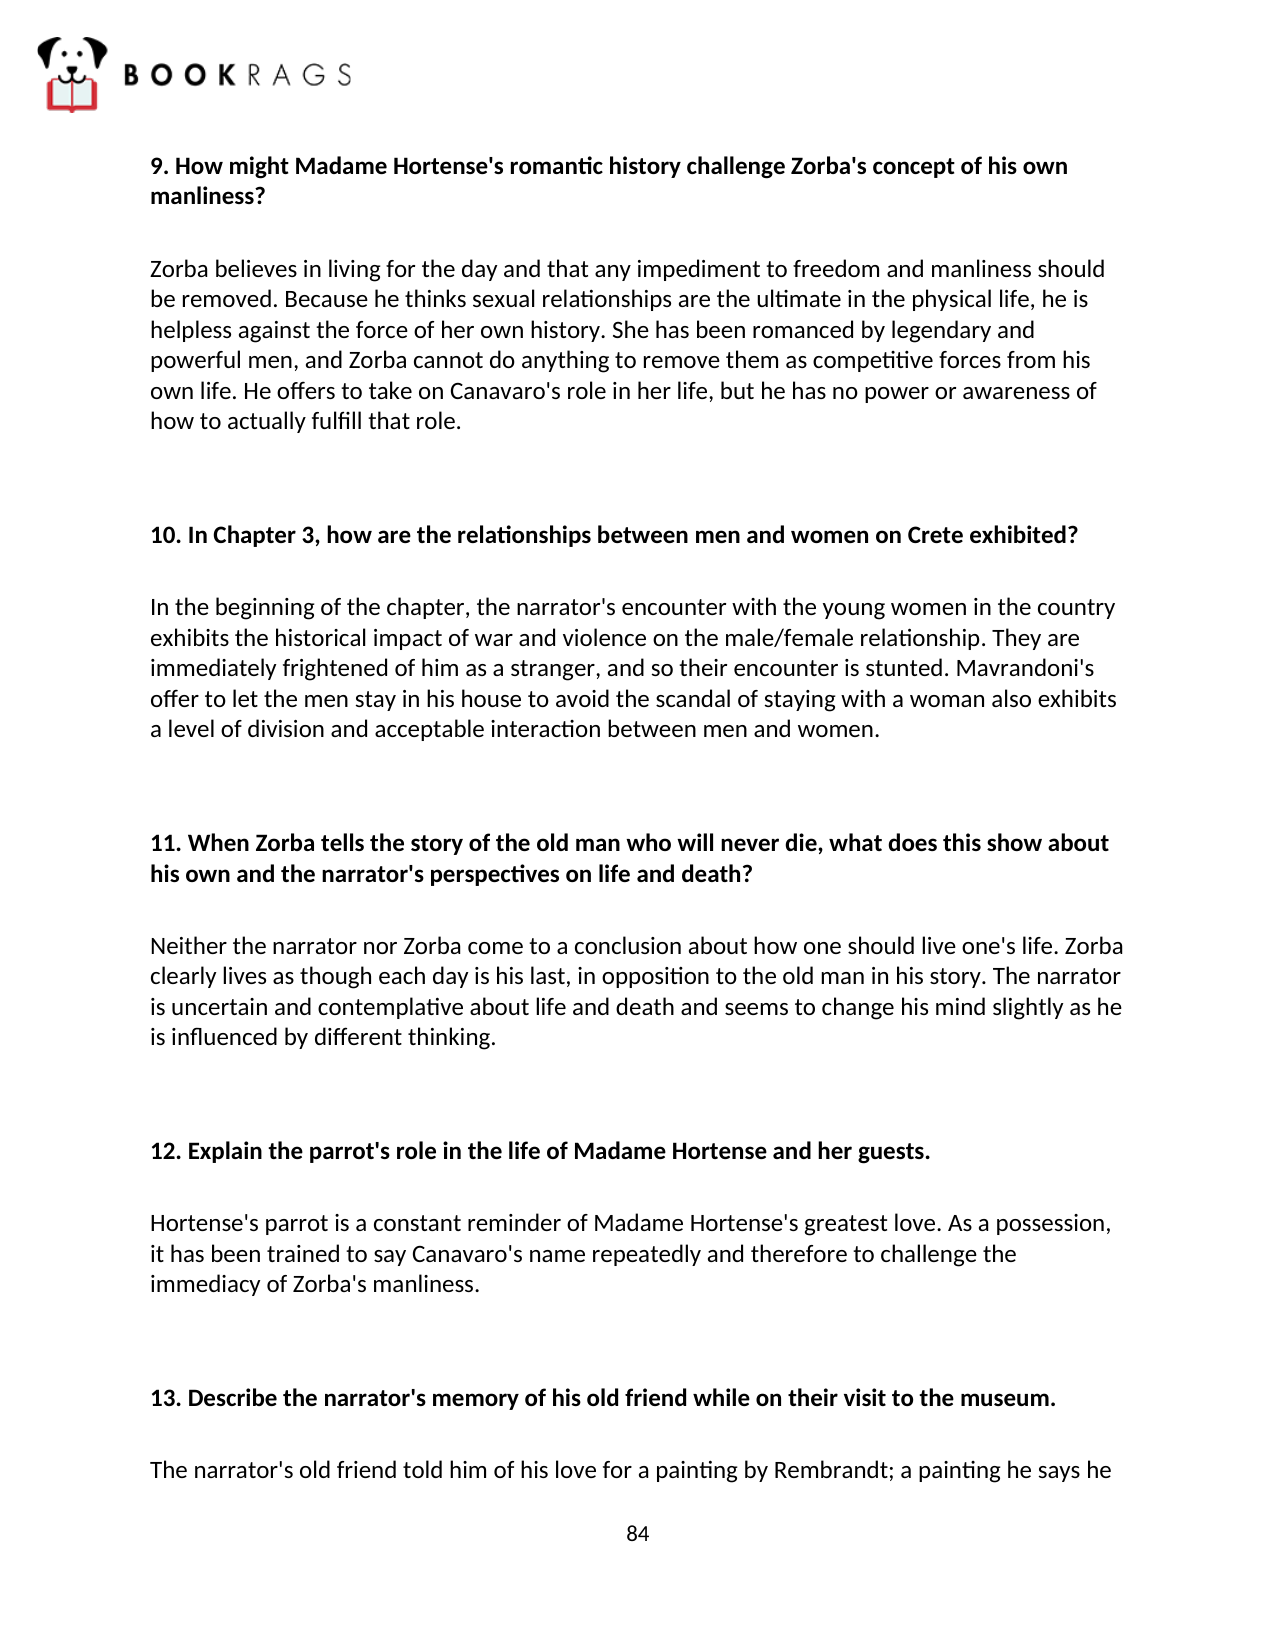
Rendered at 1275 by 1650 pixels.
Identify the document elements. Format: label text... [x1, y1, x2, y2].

text In the beginning of the chapter, the narrator's encounter with the young women in the country exhibits the historical impact of war and violence on the male/female relationship. They are immediately frightened of him as a stranger, and so their encounter is stunted. Mavrandoni's offer to let the men stay in his house to avoid the scandal of staying with a woman also exhibits a level of division and acceptable interaction between men and women. [150, 591, 1125, 744]
text 9. How might Madame Hortense's romantic history challenge Zorba's concept of his own manliness? [150, 150, 1125, 211]
picture [37, 37, 351, 113]
text 10. In Chapter 3, how are the relationships between men and women on Crete exhibited? [150, 519, 1125, 550]
text 13. Describe the narrator's memory of his old friend while on their visit to the museum. [150, 1382, 1125, 1413]
text Zorba believes in living for the day and that any impediment to freedom and manliness should be removed. Because he thinks sexual relationships are the ultimate in the physical life, he is helpless against the force of her own history. She has been romanced by legendary and powerful men, and Zorba cannot do anything to remove them as competitive forces from his own life. He offers to take on Canavaro's role in her life, but he has no power or awareness of how to actually fulfill that role. [150, 253, 1125, 436]
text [150, 1455, 1125, 1485]
text Hortense's parrot is a constant reminder of Madame Hortense's greatest love. As a possession, it has been trained to say Canavaro's name repeatedly and therefore to challenge the immediacy of Zorba's manliness. [150, 1208, 1125, 1299]
text Neither the narrator nor Zorba come to a conclusion about how one should live one's life. Zorba clearly lives as though each day is his last, in opposition to the old man in his story. The narrator is uncertain and contemplative about life and death and seems to change his mind slightly as he is influenced by different thinking. [150, 930, 1125, 1052]
text 12. Explain the parrot's role in the life of Madame Hortense and her guests. [150, 1135, 1125, 1166]
text 11. When Zorba tells the story of the old man who will never die, what does this show about his own and the narrator's perspectives on life and death? [150, 827, 1125, 888]
